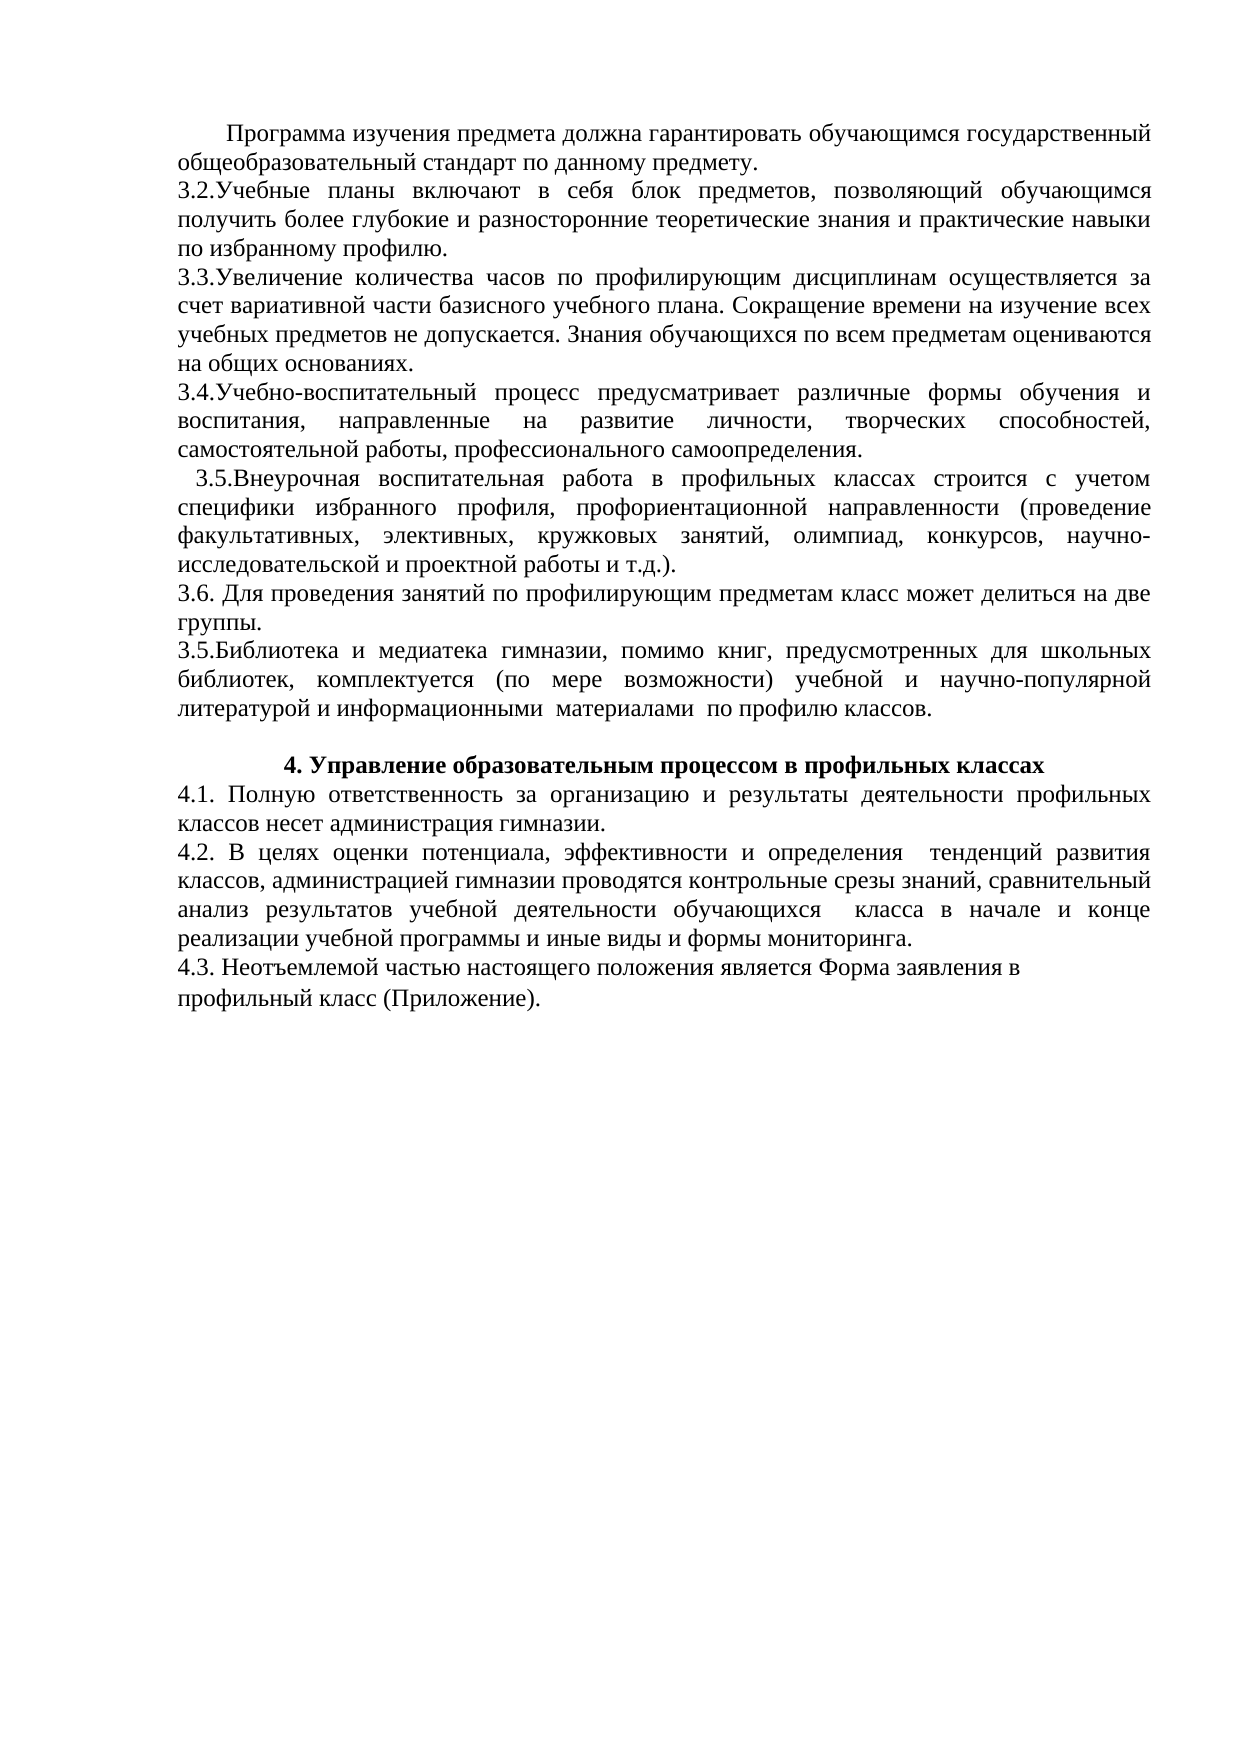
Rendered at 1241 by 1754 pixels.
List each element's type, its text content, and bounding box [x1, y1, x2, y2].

text 4. Управление образовательным процессом в профильных классах [177, 751, 1240, 779]
text 3.5.Внеурочная воспитательная работа в профильных классах строится с учетом специфики избранного профиля, профориентационной направленности (проведение факультативных, элективных, кружковых занятий, олимпиад, конкурсов, научно-исследовательской и проектной работы и т.д.). [177, 463, 1152, 578]
text 3.3.Увеличение количества часов по профилирующим дисциплинам осуществляется за счет вариативной части базисного учебного плана. Сокращение времени на изучение всех учебных предметов не допускается. Знания обучающихся по всем предметам оцениваются на общих основаниях. [177, 262, 1152, 377]
text 3.2.Учебные планы включают в себя блок предметов, позволяющий обучающимся получить более глубокие и разносторонние теоретические знания и практические навыки по избранному профилю. [177, 176, 1152, 262]
text 4.2. В целях оценки потенциала, эффективности и определения тенденций развития классов, администрацией гимназии проводятся контрольные срезы знаний, сравнительный анализ результатов учебной деятельности обучающихся класса в начале и конце реализации учебной программы и иные виды и формы мониторинга. [177, 837, 1152, 952]
text 4.1. Полную ответственность за организацию и результаты деятельности профильных классов несет администрация гимназии. [177, 779, 1152, 837]
text Программа изучения предмета должна гарантировать обучающимся государственный общеобразовательный стандарт по данному предмету. [177, 118, 1152, 176]
text 4.3. Неотъемлемой частью настоящего положения является Форма заявления в профильный класс (Приложение). [177, 952, 1152, 1042]
text 3.6. Для проведения занятий по профилирующим предметам класс может делиться на две группы. [177, 578, 1152, 636]
text 3.5.Библиотека и медиатека гимназии, помимо книг, предусмотренных для школьных библиотек, комплектуется (по мере возможности) учебной и научно-популярной литературой и информационными материалами по профилю классов. [177, 636, 1152, 722]
text 3.4.Учебно-воспитательный процесс предусматривает различные формы обучения и воспитания, направленные на развитие личности, творческих способностей, самостоятельной работы, профессионального самоопределения. [177, 377, 1152, 463]
